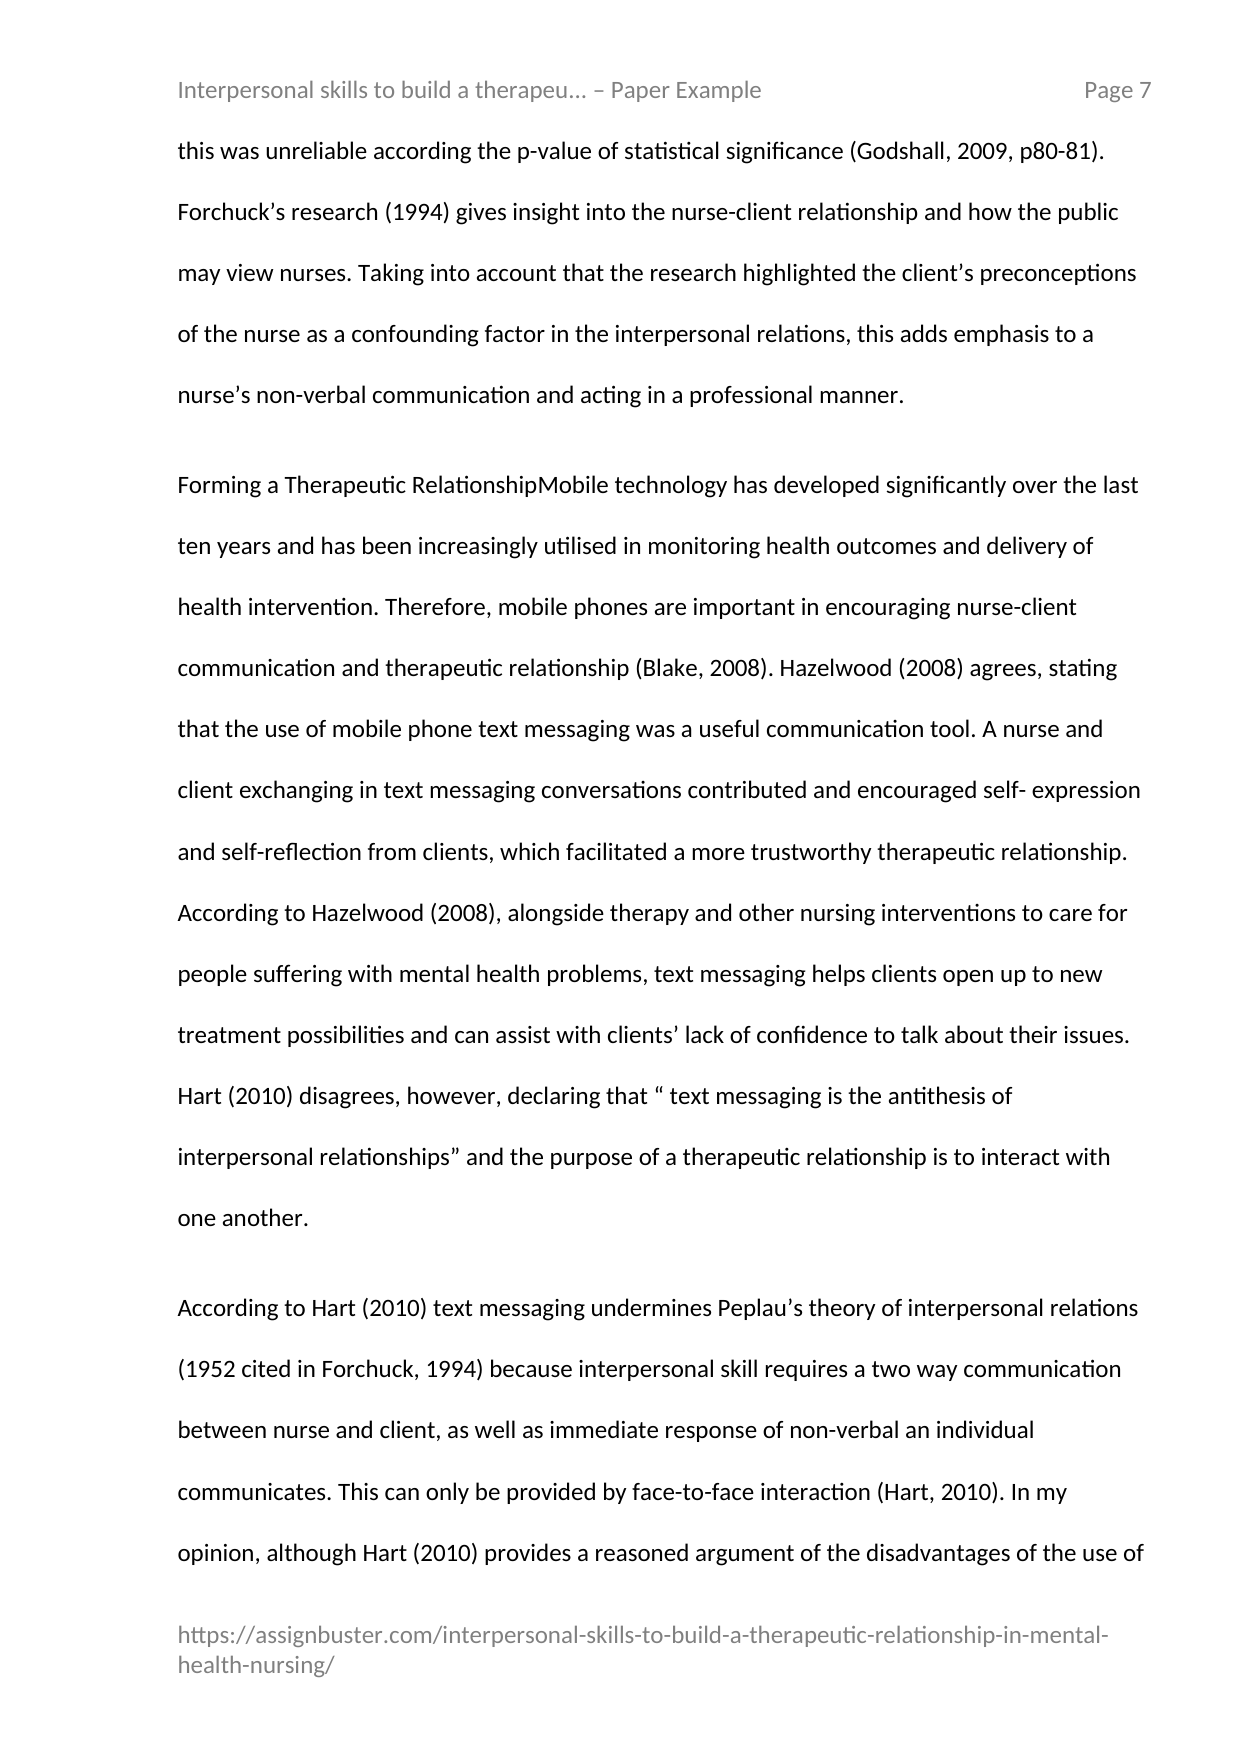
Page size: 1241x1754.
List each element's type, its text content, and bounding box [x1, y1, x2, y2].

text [177, 135, 1152, 409]
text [177, 1292, 1152, 1567]
text Forming a Therapeutic RelationshipMobile technology has developed significantly over the last ten years and has been increasingly utilised in monitoring health outcomes and delivery of health intervention. Therefore, mobile phones are important in encouraging nurse-client communication and therapeutic relationship (Blake, 2008). Hazelwood (2008) agrees, stating that the use of mobile phone text messaging was a useful communication tool. A nurse and client exchanging in text messaging conversations contributed and encouraged self- expression and self-reflection from clients, which facilitated a more trustworthy therapeutic relationship. According to Hazelwood (2008), alongside therapy and other nursing interventions to care for people suffering with mental health problems, text messaging helps clients open up to new treatment possibilities and can assist with clients’ lack of confidence to talk about their issues. Hart (2010) disagrees, however, declaring that “ text messaging is the antithesis of interpersonal relationships” and the purpose of a therapeutic relationship is to interact with one another. [177, 469, 1152, 1232]
